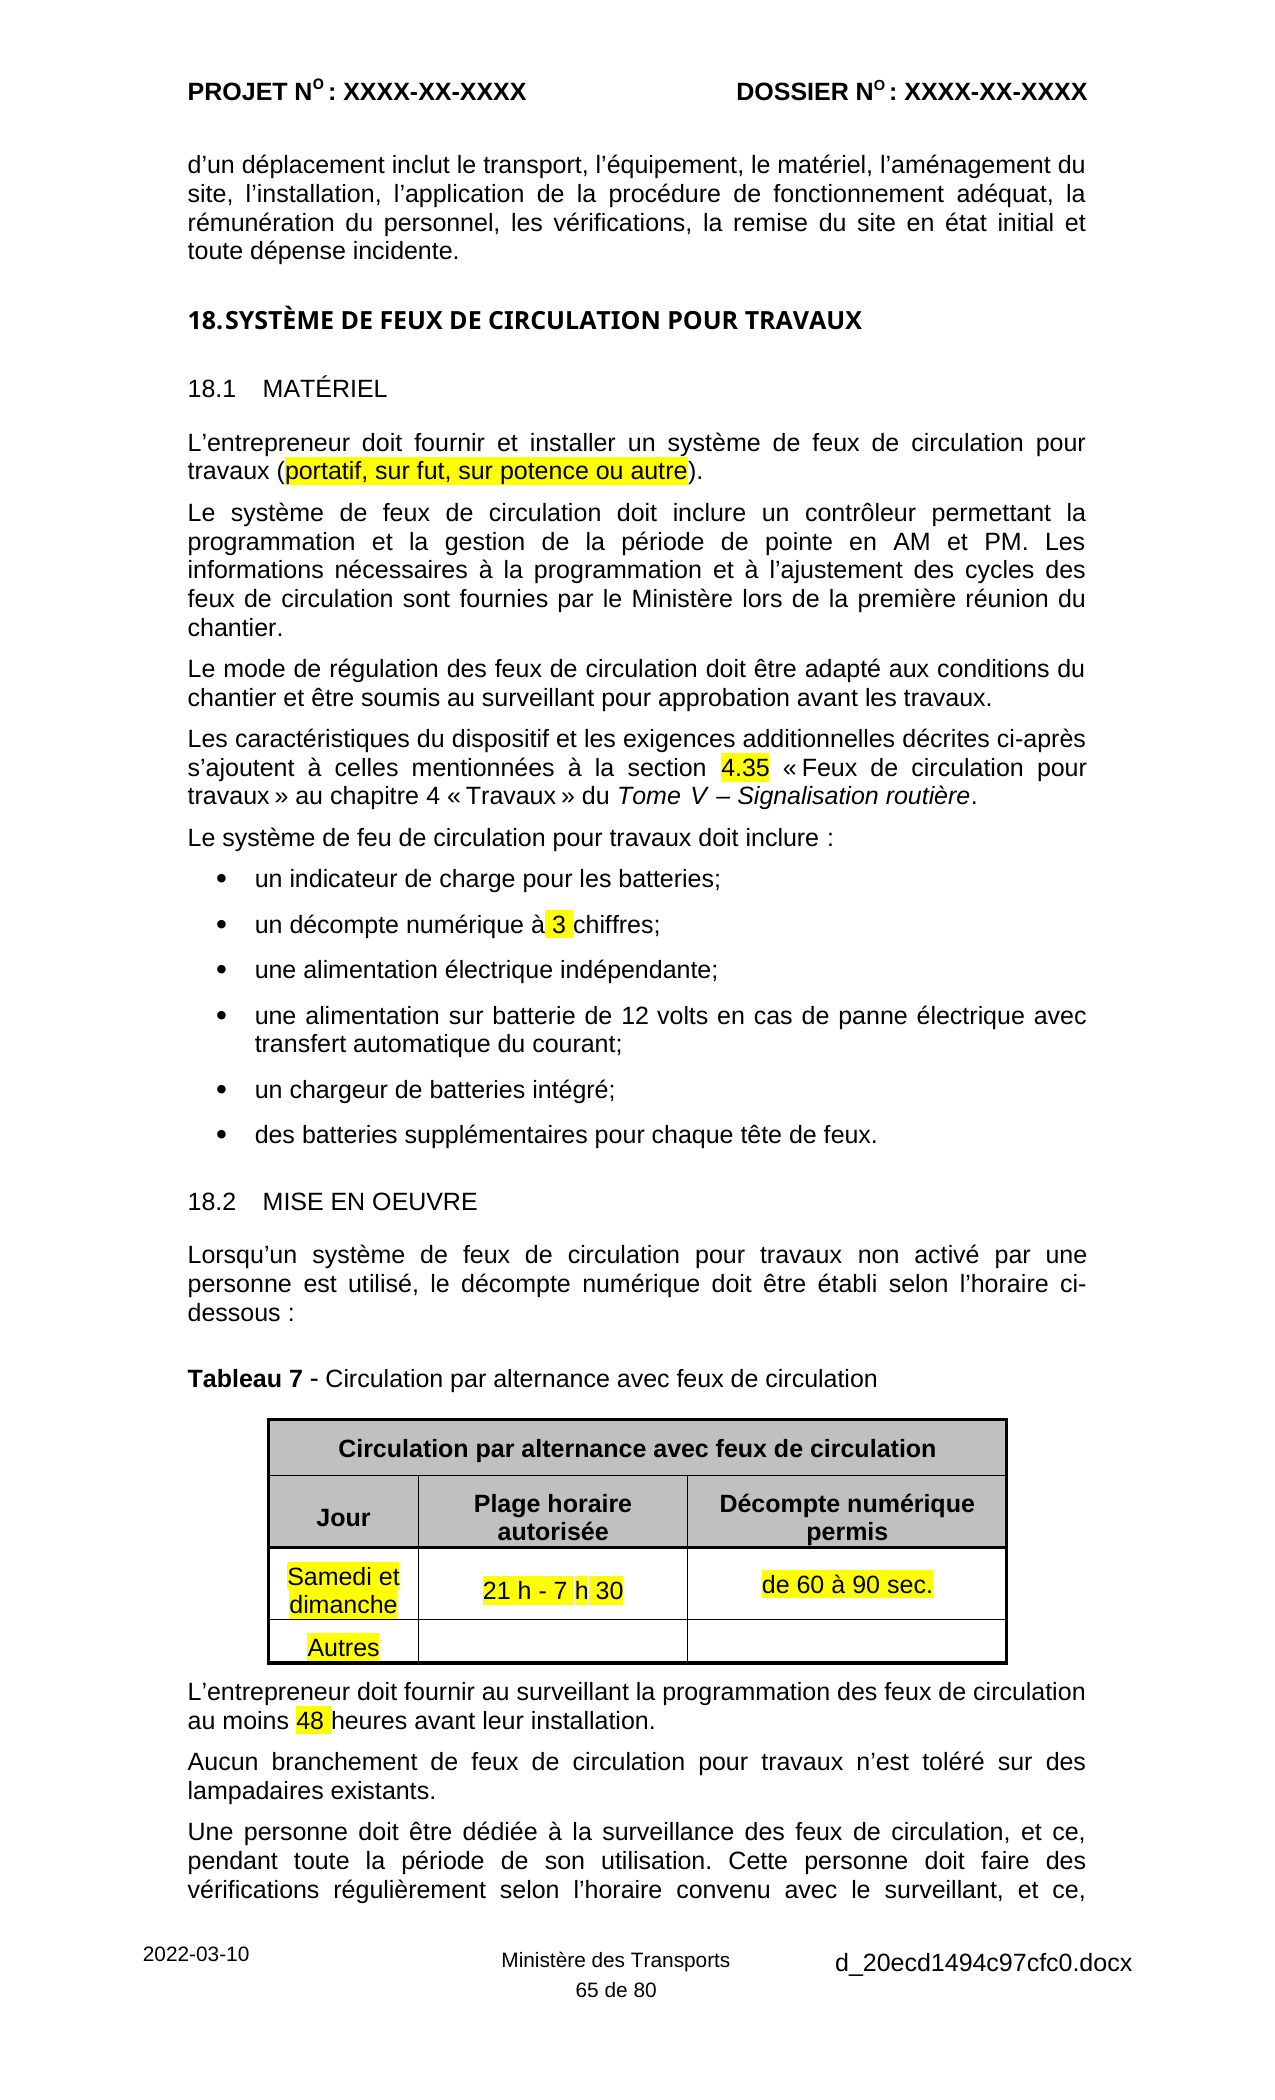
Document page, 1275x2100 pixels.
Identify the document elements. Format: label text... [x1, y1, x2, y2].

text L’entrepreneur doit fournir au surveillant la programmation des feux de circulation au moins 48 heures avant leur installation. [187, 1677, 1087, 1734]
text Aucun branchement de feux de circulation pour travaux n’est toléré sur des lampadaires existants. [187, 1747, 1087, 1804]
text Le mode de régulation des feux de circulation doit être adapté aux conditions du chantier et être soumis au surveillant pour approbation avant les travaux. [187, 654, 1087, 712]
table_cell Plage horaire autorisée [419, 1476, 687, 1546]
text une alimentation sur batterie de 12 volts en cas de panne électrique avec transfert automatique du courant; [217, 1001, 1087, 1058]
text Tableau 7 Circulation par alternance avec feux de circulation [187, 1364, 1087, 1393]
text Le système de feu de circulation pour travaux doit inclure : [187, 823, 1087, 852]
table_cell Décompte numérique permis [688, 1476, 1005, 1546]
table_cell Autres [270, 1620, 418, 1661]
table_header Circulation par alternance avec feux de circulation [270, 1421, 1005, 1475]
text un indicateur de charge pour les batteries; [217, 864, 1087, 893]
table_cell [688, 1620, 1005, 1661]
subtitle Système de feux de circulation pour travaux [187, 302, 1087, 337]
text des batteries supplémentaires pour chaque tête de feux. [217, 1120, 1087, 1149]
text un décompte numérique à 3 chiffres; [217, 909, 1087, 938]
text Lorsqu’un système de feux de circulation pour travaux non activé par une personne est utilisé, le décompte numérique doit être établi selon l’horaire ci-dessous : [187, 1241, 1087, 1327]
text L’entrepreneur doit fournir et installer un système de feux de circulation pour travaux (portatif, sur fut, sur potence ou autre). [187, 428, 1087, 485]
table_cell de 60 à 90 sec. [688, 1549, 1005, 1619]
table_cell Samedi et dimanche [270, 1549, 418, 1619]
text un chargeur de batteries intégré; [217, 1075, 1087, 1104]
text Le système de feux de circulation doit inclure un contrôleur permettant la programmation et la gestion de la période de pointe en AM et PM. Les informations nécessaires à la programmation et à l’ajustement des cycles des feux de circulation sont fournies par le Ministère lors de la première réunion du chantier. [187, 498, 1087, 642]
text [187, 150, 1087, 265]
table_cell 21 h - 7 h 30 [419, 1549, 687, 1619]
subtitle Matériel [187, 374, 1087, 403]
table_cell Jour [270, 1476, 418, 1546]
table_cell [419, 1620, 687, 1661]
text Les caractéristiques du dispositif et les exigences additionnelles décrites ci-après s’ajoutent à celles mentionnées à la section 4.35 « Feux de circulation pour travaux » au chapitre 4 « Travaux » du Tome V – Signalisation routière. [187, 724, 1087, 810]
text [187, 1817, 1087, 1903]
text une alimentation électrique indépendante; [217, 955, 1087, 984]
subtitle Mise en oeuvre [187, 1187, 1087, 1216]
